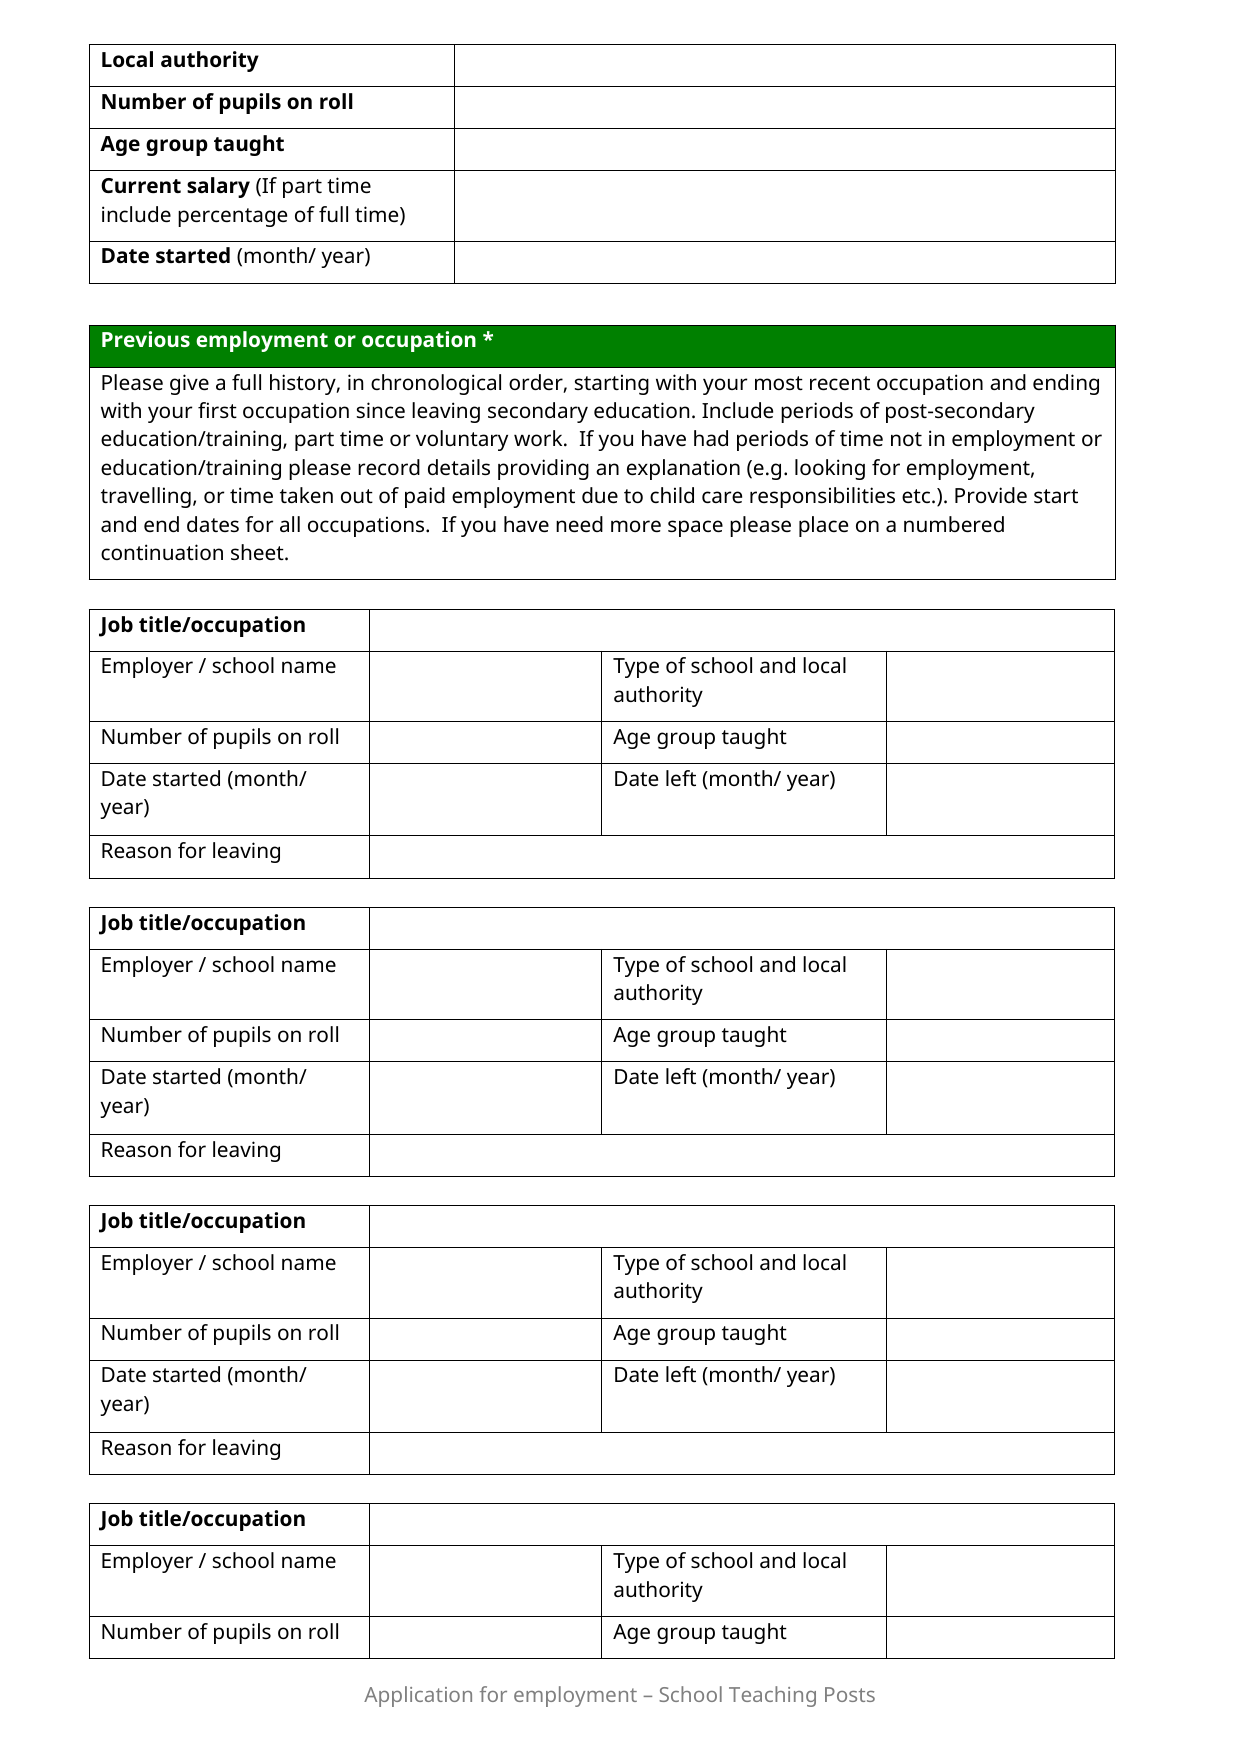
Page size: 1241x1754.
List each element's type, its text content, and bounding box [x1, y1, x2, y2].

table_header [370, 1504, 1114, 1545]
table_cell Please give a full history, in chronological order, starting with your most recent occupation and ending with your first occupation since leaving secondary education. Include periods of post-secondary education/training, part time or voluntary work. If you have had periods of time not in employment or education/training please record details providing an explanation (e.g. looking for employment, travelling, or time taken out of paid employment due to child care responsibilities etc.). Provide start and end dates for all occupations. If you have need more space please place on a numbered continuation sheet. [90, 368, 1115, 579]
table_cell [887, 1248, 1114, 1317]
table_cell [370, 722, 601, 763]
table_cell Age group taught [602, 722, 886, 763]
table_cell [887, 652, 1114, 721]
table_cell [455, 129, 1115, 170]
table_cell Employer / school name [90, 1546, 369, 1616]
table_header Previous employment or occupation * [90, 326, 1115, 367]
table_cell Type of school and local authority [602, 950, 886, 1019]
table_cell Age group taught [602, 1319, 886, 1359]
table_cell [370, 1617, 601, 1658]
table_cell [370, 1135, 1114, 1176]
table_cell Date started (month/ year) [90, 242, 454, 283]
table_cell Employer / school name [90, 652, 369, 721]
table_cell Age group taught [602, 1020, 886, 1061]
table_header Job title/occupation [90, 1206, 369, 1247]
table_cell [370, 1062, 601, 1134]
table_cell [887, 950, 1114, 1019]
table_cell [370, 1319, 601, 1359]
table_cell [887, 1062, 1114, 1134]
table_cell Number of pupils on roll [90, 722, 369, 763]
table_cell Date left (month/ year) [602, 1062, 886, 1134]
table_cell [887, 1546, 1114, 1616]
table_header [370, 908, 1114, 949]
table_cell Reason for leaving [90, 836, 369, 877]
table_cell [370, 1361, 601, 1432]
table_header [370, 1206, 1114, 1247]
table_cell [370, 1433, 1114, 1474]
table_cell Type of school and local authority [602, 652, 886, 721]
table_header [370, 610, 1114, 651]
table_cell [455, 87, 1115, 128]
table_cell [887, 722, 1114, 763]
table_cell Employer / school name [90, 950, 369, 1019]
table_cell [455, 45, 1115, 86]
table_cell Employer / school name [90, 1248, 369, 1317]
table_cell Number of pupils on roll [90, 1020, 369, 1061]
table_cell [887, 1361, 1114, 1432]
table_cell [370, 652, 601, 721]
table_cell [370, 950, 601, 1019]
table_cell [455, 171, 1115, 241]
table_cell Reason for leaving [90, 1135, 369, 1176]
table_header Job title/occupation [90, 908, 369, 949]
table_cell [370, 836, 1114, 877]
table_cell [370, 1248, 601, 1317]
table_cell Date started (month/ year) [90, 764, 369, 835]
table_cell Age group taught [90, 129, 454, 170]
table_cell Date left (month/ year) [602, 764, 886, 835]
table_cell Local authority [90, 45, 454, 86]
table_cell Number of pupils on roll [90, 1319, 369, 1359]
table_cell [455, 242, 1115, 283]
table_cell [887, 1319, 1114, 1359]
table_header Job title/occupation [90, 610, 369, 651]
table_cell [370, 1546, 601, 1616]
table_cell Reason for leaving [90, 1433, 369, 1474]
table_cell [370, 764, 601, 835]
table_cell [370, 1020, 601, 1061]
table_cell Current salary (If part time include percentage of full time) [90, 171, 454, 241]
table_cell [887, 1020, 1114, 1061]
table_cell Type of school and local authority [602, 1546, 886, 1616]
table_cell [887, 764, 1114, 835]
table_cell Number of pupils on roll [90, 1617, 369, 1658]
table_cell Age group taught [602, 1617, 886, 1658]
table_cell Date left (month/ year) [602, 1361, 886, 1432]
table_cell Number of pupils on roll [90, 87, 454, 128]
table_header Job title/occupation [90, 1504, 369, 1545]
table_cell Type of school and local authority [602, 1248, 886, 1317]
table_cell Date started (month/ year) [90, 1062, 369, 1134]
table_cell Date started (month/ year) [90, 1361, 369, 1432]
table_cell [887, 1617, 1114, 1658]
